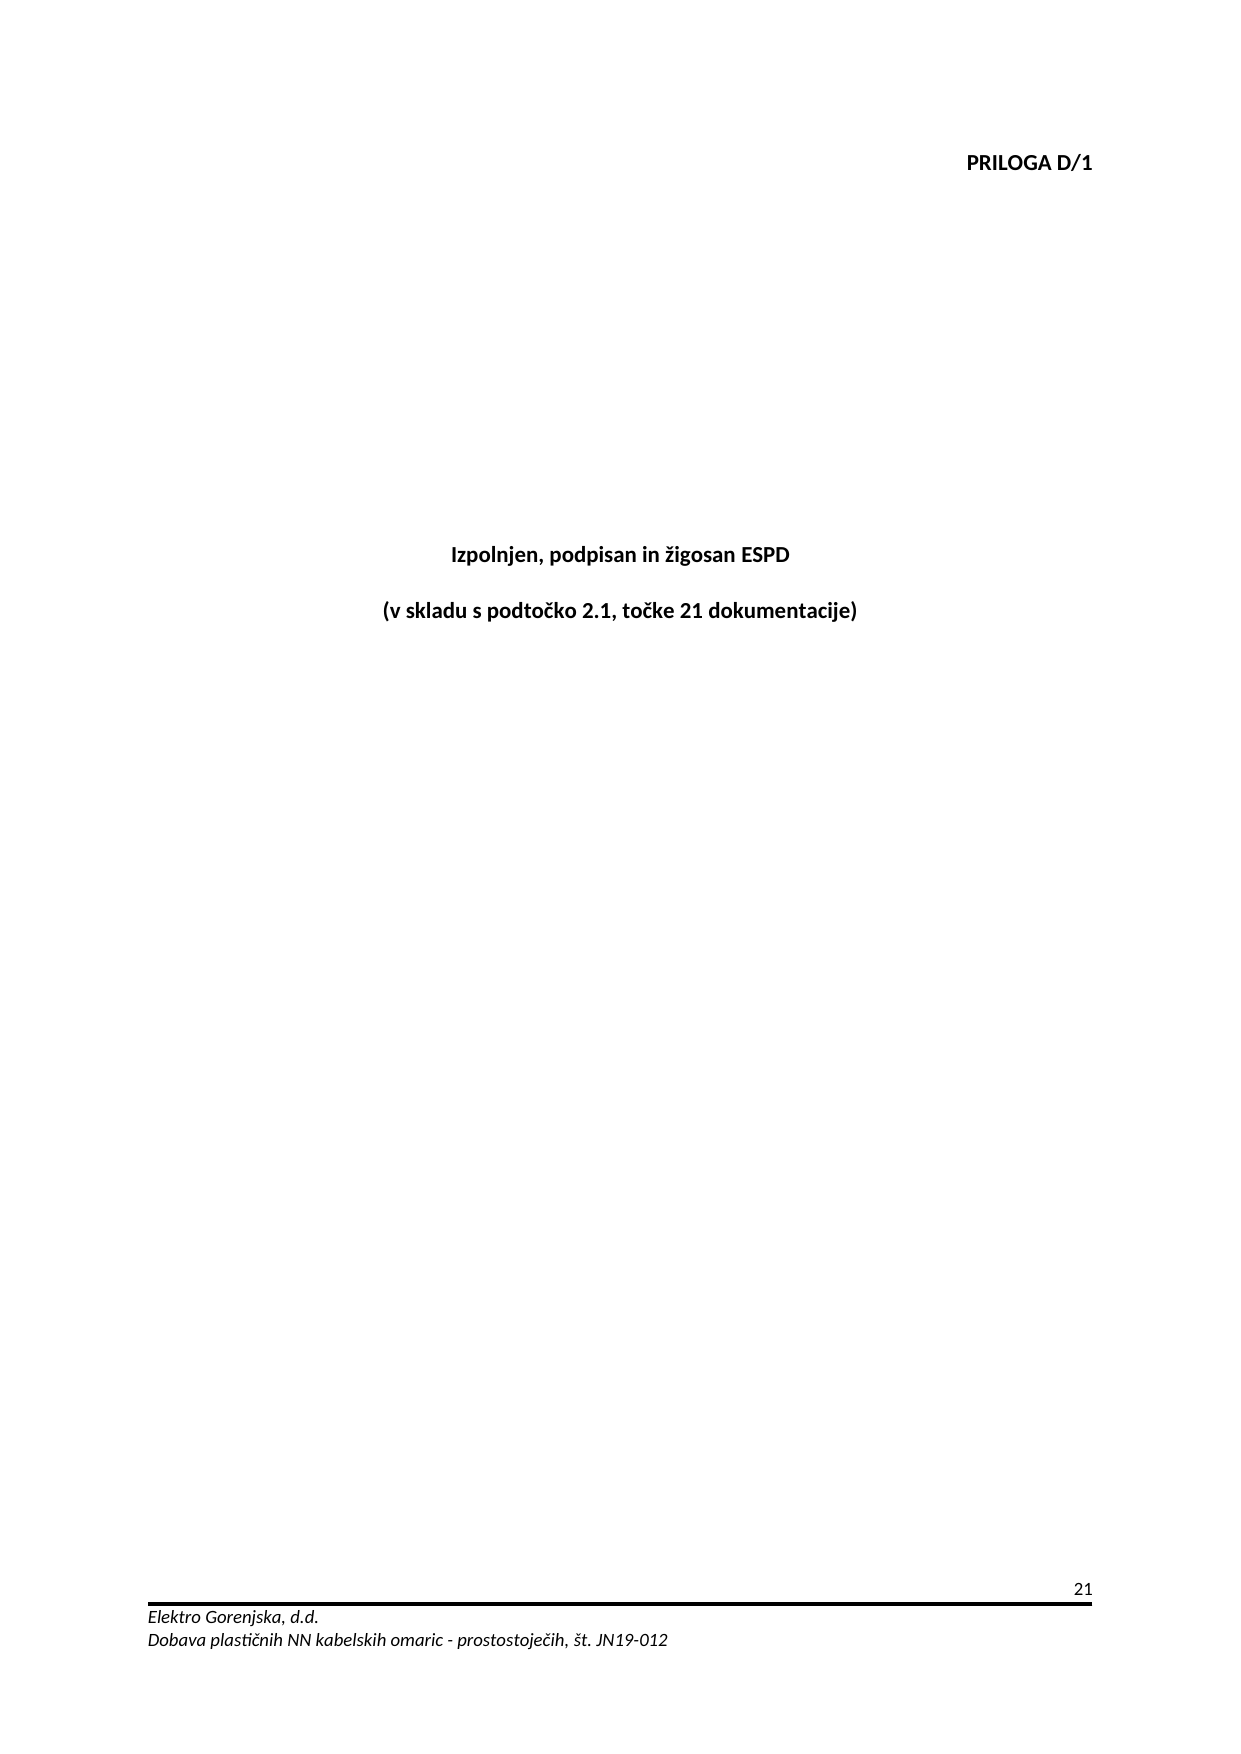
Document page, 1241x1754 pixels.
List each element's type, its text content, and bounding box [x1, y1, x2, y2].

text (v skladu s podtočko 2.1, točke 21 dokumentacije) [148, 596, 1092, 624]
text PRILOGA D/1 [148, 148, 1092, 176]
text Izpolnjen, podpisan in žigosan ESPD [148, 540, 1092, 568]
